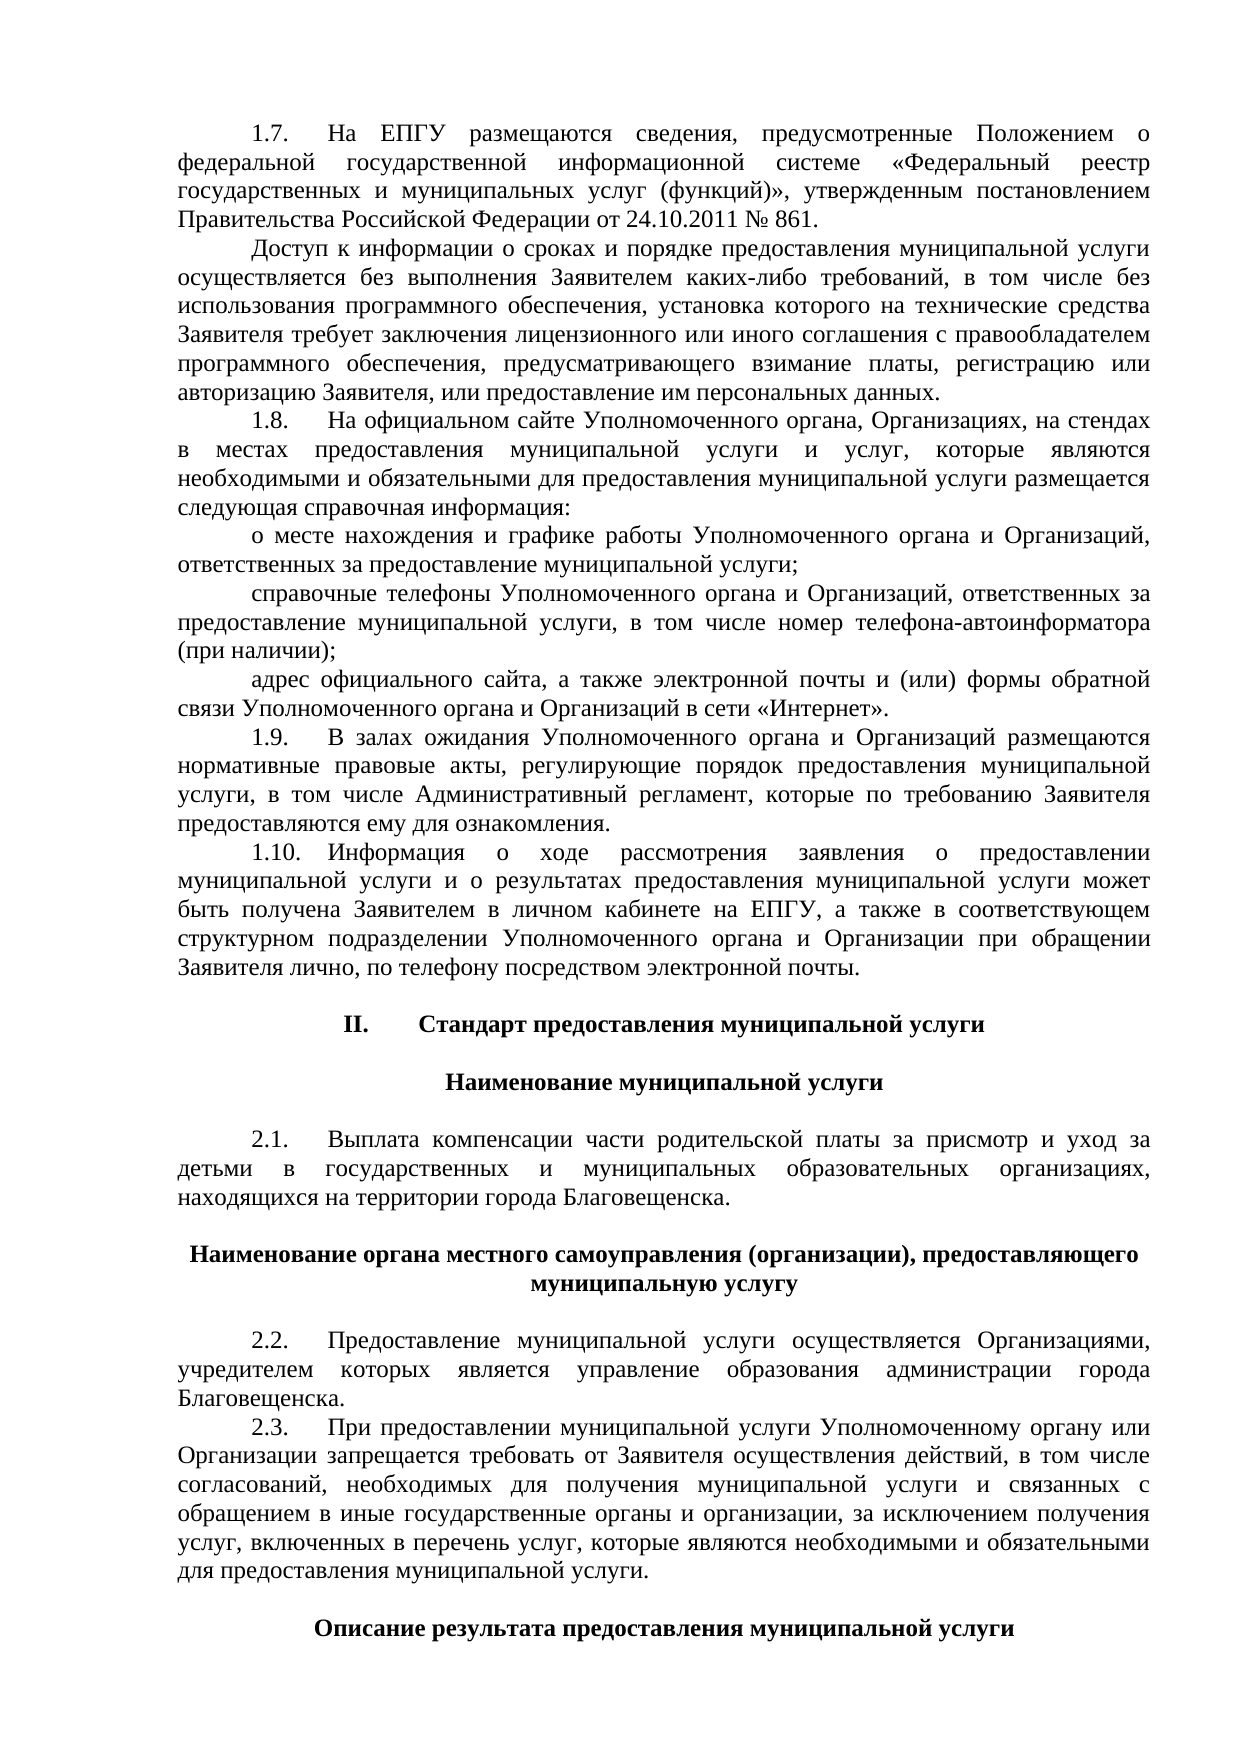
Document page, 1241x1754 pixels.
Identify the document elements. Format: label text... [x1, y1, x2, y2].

subtitle Стандарт предоставления муниципальной услуги [177, 1009, 1151, 1038]
list При предоставлении муниципальной услуги Уполномоченному органу или Организации запрещается требовать от Заявителя осуществления действий, в том числе согласований, необходимых для получения муниципальной услуги и связанных с обращением в иные государственные органы и организации, за исключением получения услуг, включенных в перечень услуг, которые являются необходимыми и обязательными для предоставления муниципальной услуги. [177, 1412, 1151, 1584]
list Информация о ходе рассмотрения заявления о предоставлении муниципальной услуги и о результатах предоставления муниципальной услуги может быть получена Заявителем в личном кабинете на ЕПГУ, а также в соответствующем структурном подразделении Уполномоченного органа и Организации при обращении Заявителя лично, по телефону посредством электронной почты. [177, 837, 1151, 981]
list Выплата компенсации части родительской платы за присмотр и уход за детьми в государственных и муниципальных образовательных организациях, находящихся на территории города Благовещенска. [177, 1124, 1152, 1211]
text адрес официального сайта, а также электронной почты и (или) формы обратной связи Уполномоченного органа и Организаций в сети «Интернет». [177, 664, 1151, 722]
list На ЕПГУ размещаются сведения, предусмотренные Положением о федеральной государственной информационной системе «Федеральный реестр государственных и муниципальных услуг (функций)», утвержденным постановлением Правительства Российской Федерации от 24.10.2011 № 861. [177, 118, 1151, 233]
subtitle Наименование муниципальной услуги [177, 1067, 1151, 1096]
text справочные телефоны Уполномоченного органа и Организаций, ответственных за предоставление муниципальной услуги, в том числе номер телефона-автоинформатора (при наличии); [177, 578, 1151, 664]
list На официальном сайте Уполномоченного органа, Организациях, на стендах в местах предоставления муниципальной услуги и услуг, которые являются необходимыми и обязательными для предоставления муниципальной услуги размещается следующая справочная информация: [177, 406, 1151, 521]
subtitle Наименование органа местного самоуправления (организации), предоставляющего муниципальную услугу [177, 1239, 1151, 1297]
text Доступ к информации о сроках и порядке предоставления муниципальной услуги осуществляется без выполнения Заявителем каких-либо требований, в том числе без использования программного обеспечения, установка которого на технические средства Заявителя требует заключения лицензионного или иного соглашения с правообладателем программного обеспечения, предусматривающего взимание платы, регистрацию или авторизацию Заявителя, или предоставление им персональных данных. [177, 233, 1151, 406]
subtitle Описание результата предоставления муниципальной услуги [177, 1613, 1151, 1642]
list В залах ожидания Уполномоченного органа и Организаций размещаются нормативные правовые акты, регулирующие порядок предоставления муниципальной услуги, в том числе Административный регламент, которые по требованию Заявителя предоставляются ему для ознакомления. [177, 722, 1151, 837]
list Предоставление муниципальной услуги осуществляется Организациями, учредителем которых является управление образования администрации города Благовещенска. [177, 1326, 1151, 1412]
text o месте нахождения и графике работы Уполномоченного органа и Организаций, ответственных за предоставление муниципальной услуги; [177, 521, 1151, 578]
